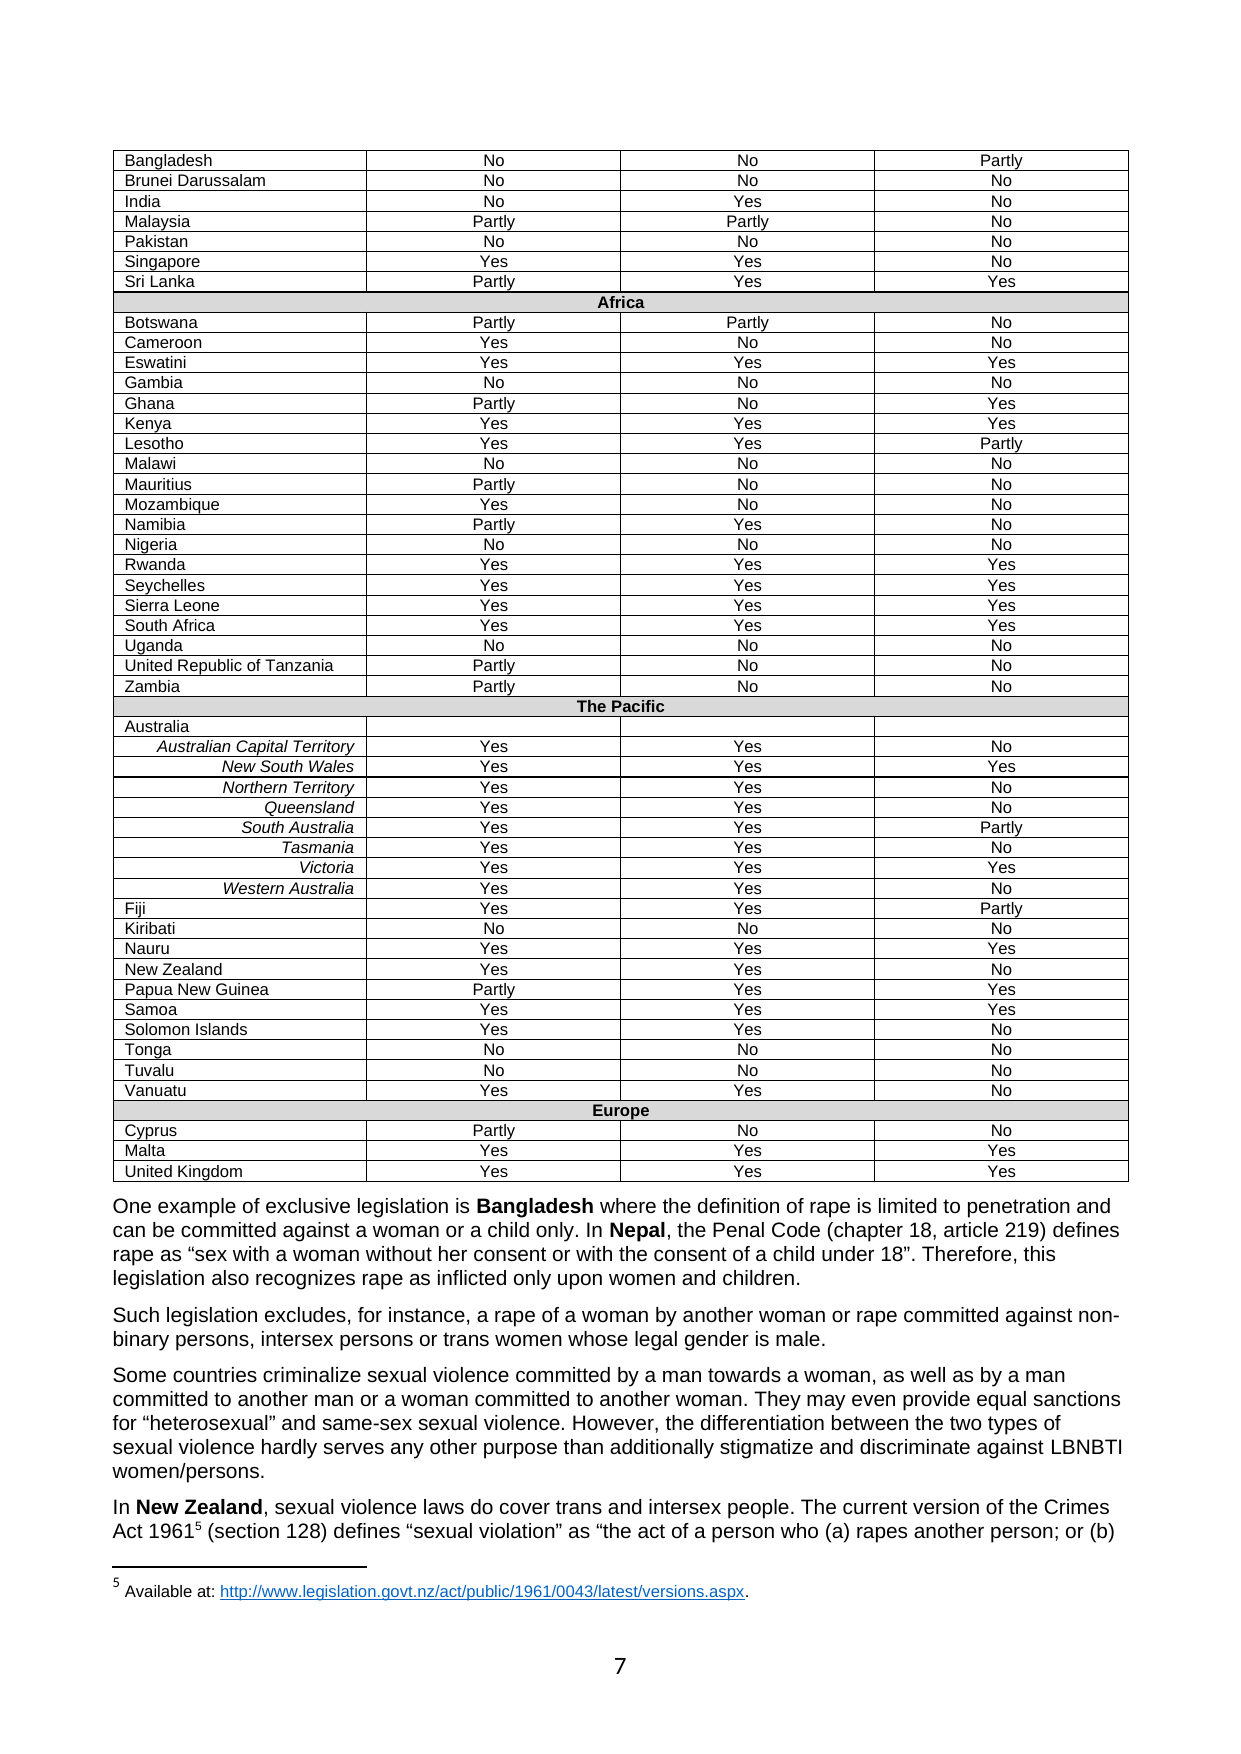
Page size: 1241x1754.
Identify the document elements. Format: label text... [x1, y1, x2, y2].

table_cell New Zealand [114, 959, 366, 978]
table_cell Namibia [114, 515, 366, 534]
table_cell No [875, 636, 1128, 655]
table_cell No [621, 535, 874, 554]
table_cell Eswatini [114, 353, 366, 372]
table_cell Partly [621, 212, 874, 231]
table_cell No [875, 1020, 1128, 1039]
table_cell Yes [875, 596, 1128, 615]
table_cell No [621, 495, 874, 514]
table_cell No [367, 171, 620, 190]
table_cell Malaysia [114, 212, 366, 231]
table_cell New South Wales [114, 757, 366, 776]
table_cell Yes [367, 353, 620, 372]
table_cell Nigeria [114, 535, 366, 554]
table_cell Yes [367, 1141, 620, 1160]
table_cell Partly [367, 313, 620, 332]
table_cell No [875, 1060, 1128, 1079]
table_cell Bangladesh [114, 151, 366, 170]
table_cell Yes [367, 838, 620, 857]
table_cell No [621, 454, 874, 473]
table_cell Yes [367, 778, 620, 797]
table_cell Yes [875, 616, 1128, 635]
text Some countries criminalize sexual violence committed by a man towards a woman, as well as by a man committed to another man or a woman committed to another woman. They may even provide equal sanctions for “heterosexual” and same-sex sexual violence. However, the differentiation between the two types of sexual violence hardly serves any other purpose than additionally stigmatize and discriminate against LBNBTI women/persons. [112, 1363, 1128, 1483]
table_cell Yes [367, 899, 620, 918]
table_cell Partly [621, 313, 874, 332]
table_cell No [875, 1121, 1128, 1140]
table_cell Europe [114, 1101, 1128, 1120]
table_cell No [875, 959, 1128, 978]
table_cell No [621, 373, 874, 392]
table_cell [367, 717, 620, 736]
table_cell Partly [367, 212, 620, 231]
table_cell Lesotho [114, 434, 366, 453]
table_cell Yes [621, 818, 874, 837]
table_cell No [875, 656, 1128, 675]
table_cell No [367, 191, 620, 211]
table_cell Papua New Guinea [114, 980, 366, 999]
table_cell No [875, 191, 1128, 211]
table_cell Yes [367, 818, 620, 837]
table_cell Zambia [114, 676, 366, 696]
table_cell No [367, 151, 620, 170]
table_cell [875, 717, 1128, 736]
table_cell Yes [367, 737, 620, 756]
table_cell Botswana [114, 313, 366, 332]
table_cell No [621, 474, 874, 493]
table_cell No [875, 252, 1128, 271]
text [112, 1495, 1128, 1543]
table_cell Victoria [114, 858, 366, 877]
table_cell Yes [875, 555, 1128, 574]
table_cell Yes [367, 757, 620, 776]
table_cell Tasmania [114, 838, 366, 857]
table_cell Yes [367, 434, 620, 453]
table_cell Yes [875, 1161, 1128, 1181]
table_cell The Pacific [114, 697, 1128, 716]
table_cell Vanuatu [114, 1081, 366, 1100]
text One example of exclusive legislation is Bangladesh where the definition of rape is limited to penetration and can be committed against a woman or a child only. In Nepal, the Penal Code (chapter 18, article 219) defines rape as “sex with a woman without her consent or with the consent of a child under 18”. Therefore, this legislation also recognizes rape as inflicted only upon women and children. [112, 1194, 1128, 1290]
table_cell Yes [621, 1000, 874, 1019]
table_cell [621, 717, 874, 736]
table_cell Yes [621, 1020, 874, 1039]
table_cell Kenya [114, 414, 366, 433]
table_cell Yes [367, 939, 620, 958]
table_cell No [875, 454, 1128, 473]
table_cell No [621, 151, 874, 170]
table_cell No [875, 313, 1128, 332]
table_cell No [367, 1040, 620, 1059]
table_cell No [367, 232, 620, 251]
table_cell Yes [621, 434, 874, 453]
table_cell No [875, 798, 1128, 817]
table_cell Partly [875, 434, 1128, 453]
table_cell Tonga [114, 1040, 366, 1059]
table_cell Northern Territory [114, 778, 366, 797]
table_cell United Republic of Tanzania [114, 656, 366, 675]
table_cell Yes [621, 252, 874, 271]
table_cell Ghana [114, 394, 366, 413]
table_cell No [875, 515, 1128, 534]
table_cell No [875, 232, 1128, 251]
table_cell No [875, 838, 1128, 857]
table_cell Yes [367, 495, 620, 514]
table_cell Yes [621, 191, 874, 211]
table_cell No [621, 919, 874, 938]
table_cell Sierra Leone [114, 596, 366, 615]
table_cell Yes [621, 939, 874, 958]
table_cell Yes [621, 1141, 874, 1160]
table_cell Yes [367, 858, 620, 877]
table_cell No [875, 676, 1128, 696]
table_cell Yes [875, 1141, 1128, 1160]
table_cell South Africa [114, 616, 366, 635]
table_cell Nauru [114, 939, 366, 958]
table_cell No [367, 1060, 620, 1079]
table_cell Yes [875, 414, 1128, 433]
table_cell Yes [621, 555, 874, 574]
table_cell No [367, 636, 620, 655]
table_cell Yes [367, 333, 620, 352]
table_cell Yes [621, 616, 874, 635]
table_cell Brunei Darussalam [114, 171, 366, 190]
table_cell No [621, 1040, 874, 1059]
table_cell Tuvalu [114, 1060, 366, 1079]
table_cell No [367, 535, 620, 554]
table_cell Yes [367, 252, 620, 271]
table_cell Partly [367, 980, 620, 999]
table_cell No [875, 171, 1128, 190]
table_cell No [875, 474, 1128, 493]
table_cell Partly [367, 272, 620, 291]
table_cell No [875, 212, 1128, 231]
table_cell Yes [875, 939, 1128, 958]
table_cell No [875, 919, 1128, 938]
table_cell Uganda [114, 636, 366, 655]
table_cell Partly [367, 676, 620, 696]
table_cell Partly [367, 394, 620, 413]
table_cell Yes [621, 575, 874, 594]
table_cell Yes [367, 798, 620, 817]
table_cell Yes [367, 1020, 620, 1039]
table_cell No [875, 737, 1128, 756]
table_cell No [875, 333, 1128, 352]
table_cell Rwanda [114, 555, 366, 574]
table_cell Yes [367, 1000, 620, 1019]
table_cell Yes [367, 575, 620, 594]
table_cell Yes [621, 272, 874, 291]
table_cell Partly [367, 515, 620, 534]
table_cell Yes [367, 959, 620, 978]
table_cell Yes [367, 616, 620, 635]
table_cell Yes [875, 353, 1128, 372]
table_cell Partly [367, 656, 620, 675]
table_cell Samoa [114, 1000, 366, 1019]
table_cell No [875, 1081, 1128, 1100]
table_cell Yes [621, 353, 874, 372]
table_cell Kiribati [114, 919, 366, 938]
table_cell Singapore [114, 252, 366, 271]
table_cell Solomon Islands [114, 1020, 366, 1039]
table_cell No [621, 676, 874, 696]
table_cell Malta [114, 1141, 366, 1160]
table_cell Yes [367, 414, 620, 433]
table_cell Yes [875, 272, 1128, 291]
table_cell South Australia [114, 818, 366, 837]
table_cell Yes [875, 858, 1128, 877]
table_cell No [621, 394, 874, 413]
table_cell No [621, 1060, 874, 1079]
table_cell Yes [621, 959, 874, 978]
table_cell Africa [114, 293, 1128, 312]
table_cell No [875, 879, 1128, 898]
table_cell Partly [875, 151, 1128, 170]
table_cell No [621, 171, 874, 190]
table_cell Yes [621, 879, 874, 898]
table_cell No [367, 919, 620, 938]
table_cell United Kingdom [114, 1161, 366, 1181]
table_cell Western Australia [114, 879, 366, 898]
table_cell Yes [367, 1161, 620, 1181]
table_cell Yes [621, 1161, 874, 1181]
table_cell No [621, 636, 874, 655]
table_cell Partly [875, 899, 1128, 918]
table_cell Yes [367, 879, 620, 898]
table_cell Yes [621, 737, 874, 756]
table_cell No [367, 373, 620, 392]
table_cell Australia [114, 717, 366, 736]
table_cell No [621, 232, 874, 251]
table_cell Partly [367, 474, 620, 493]
table_cell No [621, 333, 874, 352]
table_cell Yes [621, 596, 874, 615]
table_cell No [621, 656, 874, 675]
table_cell Yes [875, 980, 1128, 999]
table_cell No [875, 373, 1128, 392]
table_cell Sri Lanka [114, 272, 366, 291]
table_cell No [875, 778, 1128, 797]
table_cell Yes [621, 1081, 874, 1100]
table_cell No [875, 1040, 1128, 1059]
table_cell Yes [875, 575, 1128, 594]
table_cell Yes [621, 757, 874, 776]
table_cell No [367, 454, 620, 473]
table_cell Fiji [114, 899, 366, 918]
table_cell Australian Capital Territory [114, 737, 366, 756]
table_cell Yes [621, 414, 874, 433]
table_cell No [621, 1121, 874, 1140]
table_cell Partly [875, 818, 1128, 837]
table_cell Yes [367, 555, 620, 574]
table_cell Yes [875, 1000, 1128, 1019]
table_cell Yes [621, 899, 874, 918]
table_cell Yes [621, 515, 874, 534]
table_cell Partly [367, 1121, 620, 1140]
table_cell Yes [875, 394, 1128, 413]
table_cell Yes [621, 858, 874, 877]
table_cell India [114, 191, 366, 211]
table_cell Yes [621, 980, 874, 999]
table_cell Mozambique [114, 495, 366, 514]
table_cell Cameroon [114, 333, 366, 352]
table_cell Pakistan [114, 232, 366, 251]
text Such legislation excludes, for instance, a rape of a woman by another woman or rape committed against non-binary persons, intersex persons or trans women whose legal gender is male. [112, 1302, 1128, 1350]
table_cell Yes [367, 1081, 620, 1100]
table_cell No [875, 535, 1128, 554]
table_cell Yes [621, 838, 874, 857]
table_cell Yes [621, 778, 874, 797]
table_cell Yes [875, 757, 1128, 776]
table_cell Cyprus [114, 1121, 366, 1140]
table_cell Yes [367, 596, 620, 615]
table_cell Mauritius [114, 474, 366, 493]
table_cell Queensland [114, 798, 366, 817]
table_cell No [875, 495, 1128, 514]
table_cell Gambia [114, 373, 366, 392]
table_cell Seychelles [114, 575, 366, 594]
table_cell Yes [621, 798, 874, 817]
table_cell Malawi [114, 454, 366, 473]
